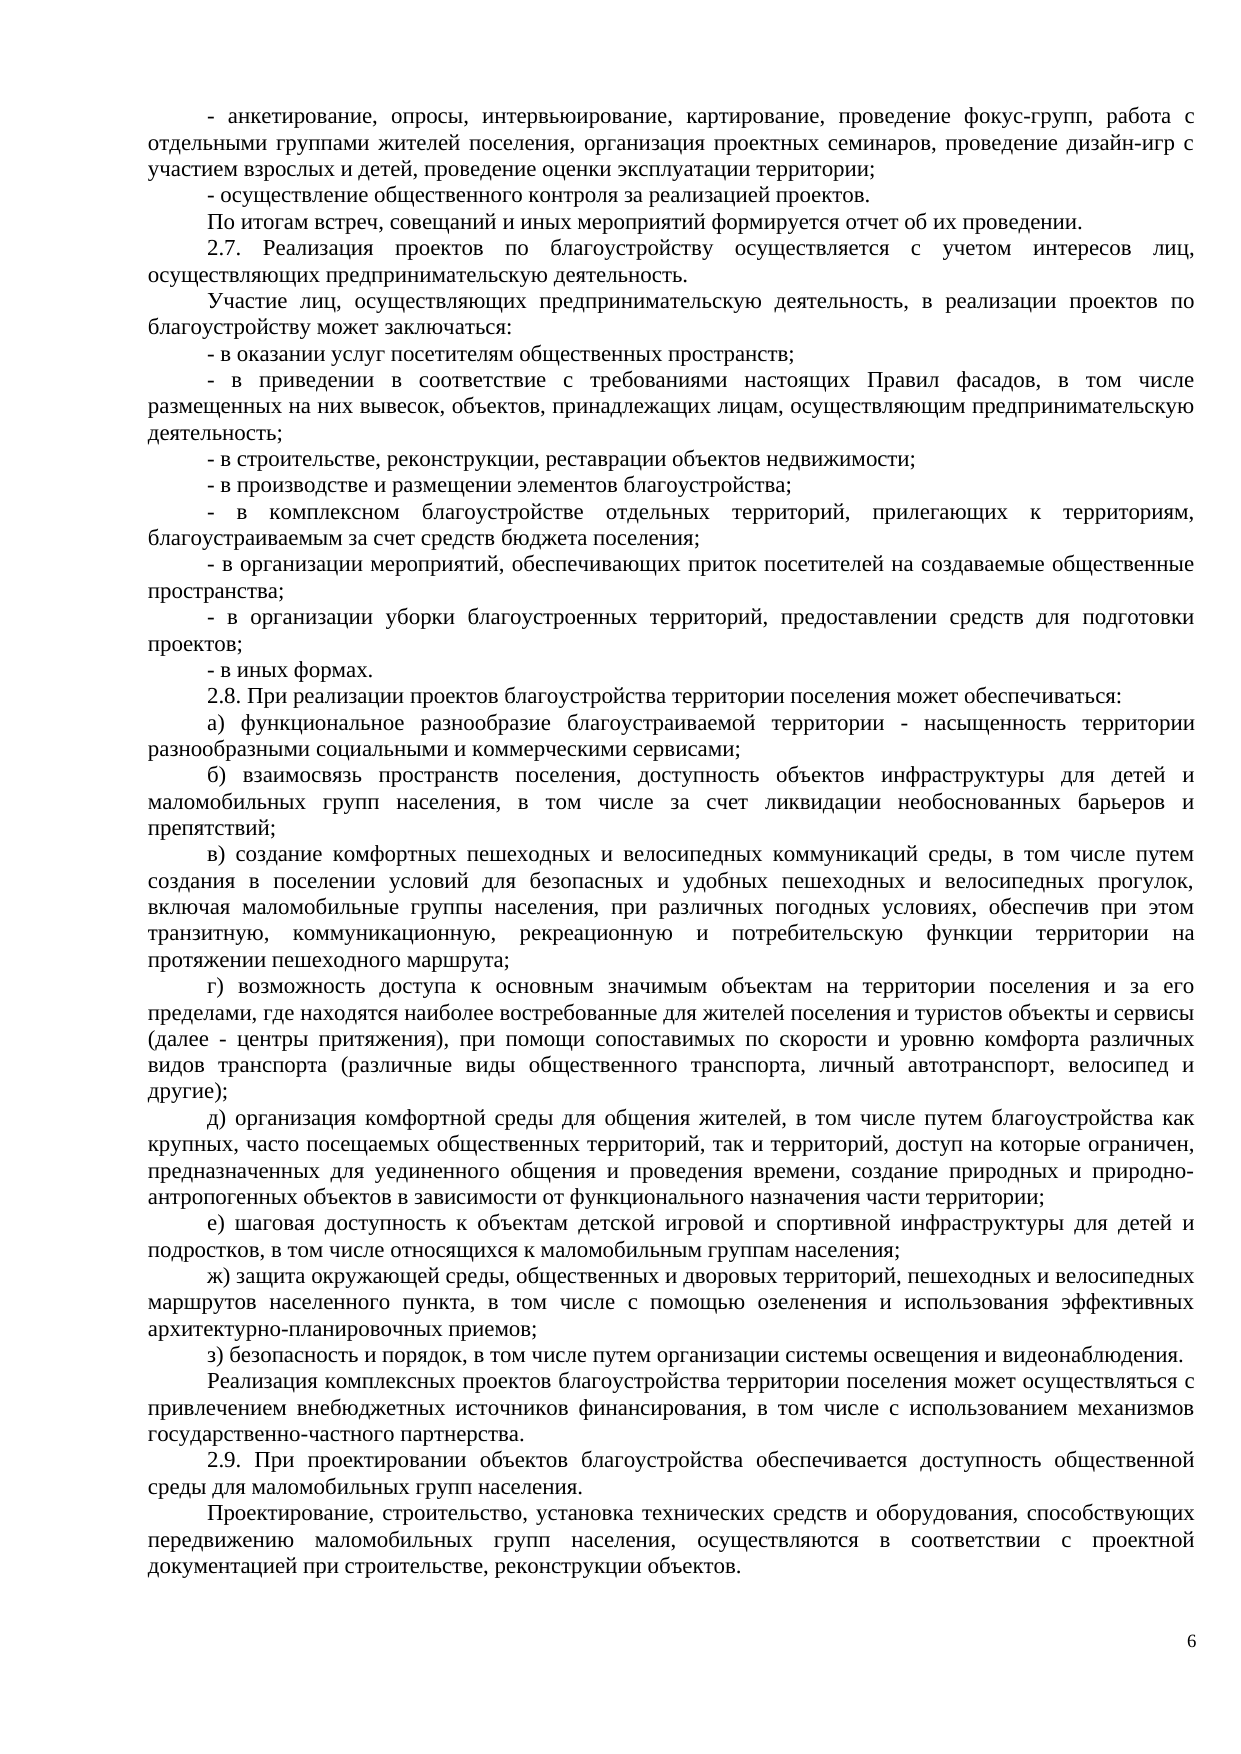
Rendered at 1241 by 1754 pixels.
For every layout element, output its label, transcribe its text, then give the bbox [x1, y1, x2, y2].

text 2.8. При реализации проектов благоустройства территории поселения может обеспечиваться: [148, 682, 1196, 709]
text Проектирование, строительство, установка технических средств и оборудования, способствующих передвижению маломобильных групп населения, осуществляются в соответствии с проектной документацией при строительстве, реконструкции объектов. [148, 1499, 1196, 1578]
text в) создание комфортных пешеходных и велосипедных коммуникаций среды, в том числе путем создания в поселении условий для безопасных и удобных пешеходных и велосипедных прогулок, включая маломобильные группы населения, при различных погодных условиях, обеспечив при этом транзитную, коммуникационную, рекреационную и потребительскую функции территории на протяжении пешеходного маршрута; [148, 840, 1196, 972]
text Реализация комплексных проектов благоустройства территории поселения может осуществляться с привлечением внебюджетных источников финансирования, в том числе с использованием механизмов государственно-частного партнерства. [148, 1367, 1196, 1447]
text е) шаговая доступность к объектам детской игровой и спортивной инфраструктуры для детей и подростков, в том числе относящихся к маломобильным группам населения; [148, 1209, 1196, 1262]
text д) организация комфортной среды для общения жителей, в том числе путем благоустройства как крупных, часто посещаемых общественных территорий, так и территорий, доступ на которые ограничен, предназначенных для уединенного общения и проведения времени, создание природных и природно-антропогенных объектов в зависимости от функционального назначения части территории; [148, 1104, 1196, 1209]
text 2.9. При проектировании объектов благоустройства обеспечивается доступность общественной среды для маломобильных групп населения. [148, 1447, 1196, 1499]
text б) взаимосвязь пространств поселения, доступность объектов инфраструктуры для детей и маломобильных групп населения, в том числе за счет ликвидации необоснованных барьеров и препятствий; [148, 761, 1196, 840]
text - в приведении в соответствие с требованиями настоящих Правил фасадов, в том числе размещенных на них вывесок, объектов, принадлежащих лицам, осуществляющим предпринимательскую деятельность; [148, 366, 1196, 445]
text 2.7. Реализация проектов по благоустройству осуществляется с учетом интересов лиц, осуществляющих предпринимательскую деятельность. [148, 234, 1196, 287]
text - в комплексном благоустройстве отдельных территорий, прилегающих к территориям, благоустраиваемым за счет средств бюджета поселения; [148, 498, 1196, 551]
text а) функциональное разнообразие благоустраиваемой территории - насыщенность территории разнообразными социальными и коммерческими сервисами; [148, 709, 1196, 761]
text - осуществление общественного контроля за реализацией проектов. [148, 182, 1196, 208]
text - анкетирование, опросы, интервьюирование, картирование, проведение фокус-групп, работа с отдельными группами жителей поселения, организация проектных семинаров, проведение дизайн-игр с участием взрослых и детей, проведение оценки эксплуатации территории; [148, 102, 1196, 182]
text - в строительстве, реконструкции, реставрации объектов недвижимости; [148, 445, 1196, 471]
text г) возможность доступа к основным значимым объектам на территории поселения и за его пределами, где находятся наиболее востребованные для жителей поселения и туристов объекты и сервисы (далее - центры притяжения), при помощи сопоставимых по скорости и уровню комфорта различных видов транспорта (различные виды общественного транспорта, личный автотранспорт, велосипед и другие); [148, 972, 1196, 1104]
text - в иных формах. [148, 656, 1196, 682]
text Участие лиц, осуществляющих предпринимательскую деятельность, в реализации проектов по благоустройству может заключаться: [148, 287, 1196, 340]
text - в организации уборки благоустроенных территорий, предоставлении средств для подготовки проектов; [148, 603, 1196, 656]
text - в оказании услуг посетителям общественных пространств; [148, 340, 1196, 366]
text По итогам встреч, совещаний и иных мероприятий формируется отчет об их проведении. [148, 208, 1196, 234]
text - в производстве и размещении элементов благоустройства; [148, 471, 1196, 498]
text ж) защита окружающей среды, общественных и дворовых территорий, пешеходных и велосипедных маршрутов населенного пункта, в том числе с помощью озеленения и использования эффективных архитектурно-планировочных приемов; [148, 1262, 1196, 1341]
text - в организации мероприятий, обеспечивающих приток посетителей на создаваемые общественные пространства; [148, 551, 1196, 603]
text з) безопасность и порядок, в том числе путем организации системы освещения и видеонаблюдения. [148, 1341, 1196, 1367]
